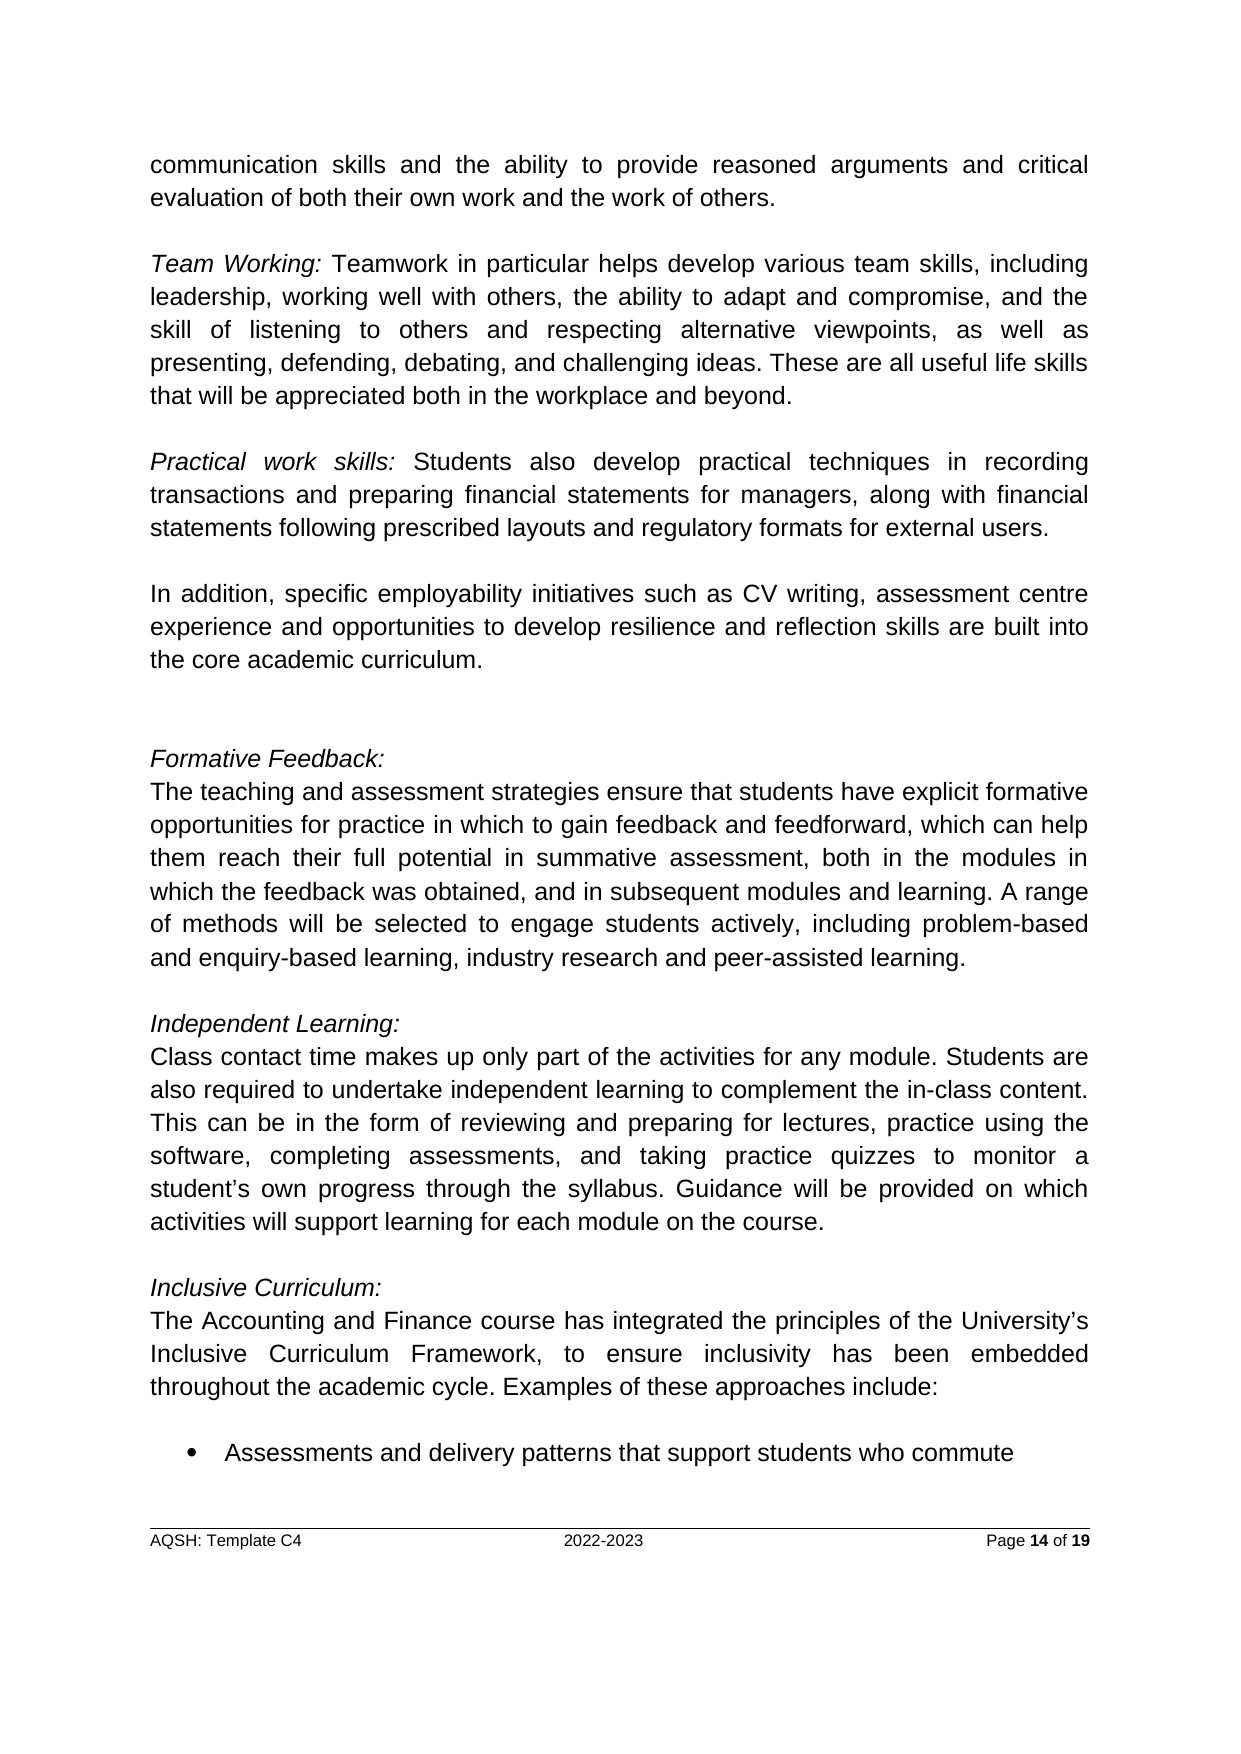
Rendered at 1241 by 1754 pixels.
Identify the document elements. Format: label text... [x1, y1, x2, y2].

text The Accounting and Finance course has integrated the principles of the University’s Inclusive Curriculum Framework, to ensure inclusivity has been embedded throughout the academic cycle. Examples of these approaches include: [150, 1306, 1090, 1401]
text Independent Learning: [150, 1008, 1090, 1037]
text Class contact time makes up only part of the activities for any module. Students are also required to undertake independent learning to complement the in-class content. This can be in the form of reviewing and preparing for lectures, practice using the software, completing assessments, and taking practice quizzes to monitor a student’s own progress through the syllabus. Guidance will be provided on which activities will support learning for each module on the course. [150, 1042, 1090, 1235]
text In addition, specific employability initiatives such as CV writing, assessment centre experience and opportunities to develop resilience and reflection skills are built into the core academic curriculum. [150, 579, 1090, 674]
text Practical work skills: Students also develop practical techniques in recording transactions and preparing financial statements for managers, along with financial statements following prescribed layouts and regulatory formats for external users. [150, 447, 1090, 542]
text Inclusive Curriculum: [150, 1273, 1090, 1301]
text The teaching and assessment strategies ensure that students have explicit formative opportunities for practice in which to gain feedback and feedforward, which can help them reach their full potential in summative assessment, both in the modules in which the feedback was obtained, and in subsequent modules and learning. A range of methods will be selected to engage students actively, including problem-based and enquiry-based learning, industry research and peer-assisted learning. [150, 777, 1090, 971]
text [150, 150, 1090, 212]
text Team Working: Teamwork in particular helps develop various team skills, including leadership, working well with others, the ability to adapt and compromise, and the skill of listening to others and respecting alternative viewpoints, as well as presenting, defending, debating, and challenging ideas. These are all useful life skills that will be appreciated both in the workplace and beyond. [150, 249, 1090, 410]
list Assessments and delivery patterns that support students who commute [187, 1438, 1090, 1467]
text Formative Feedback: [150, 744, 1090, 773]
